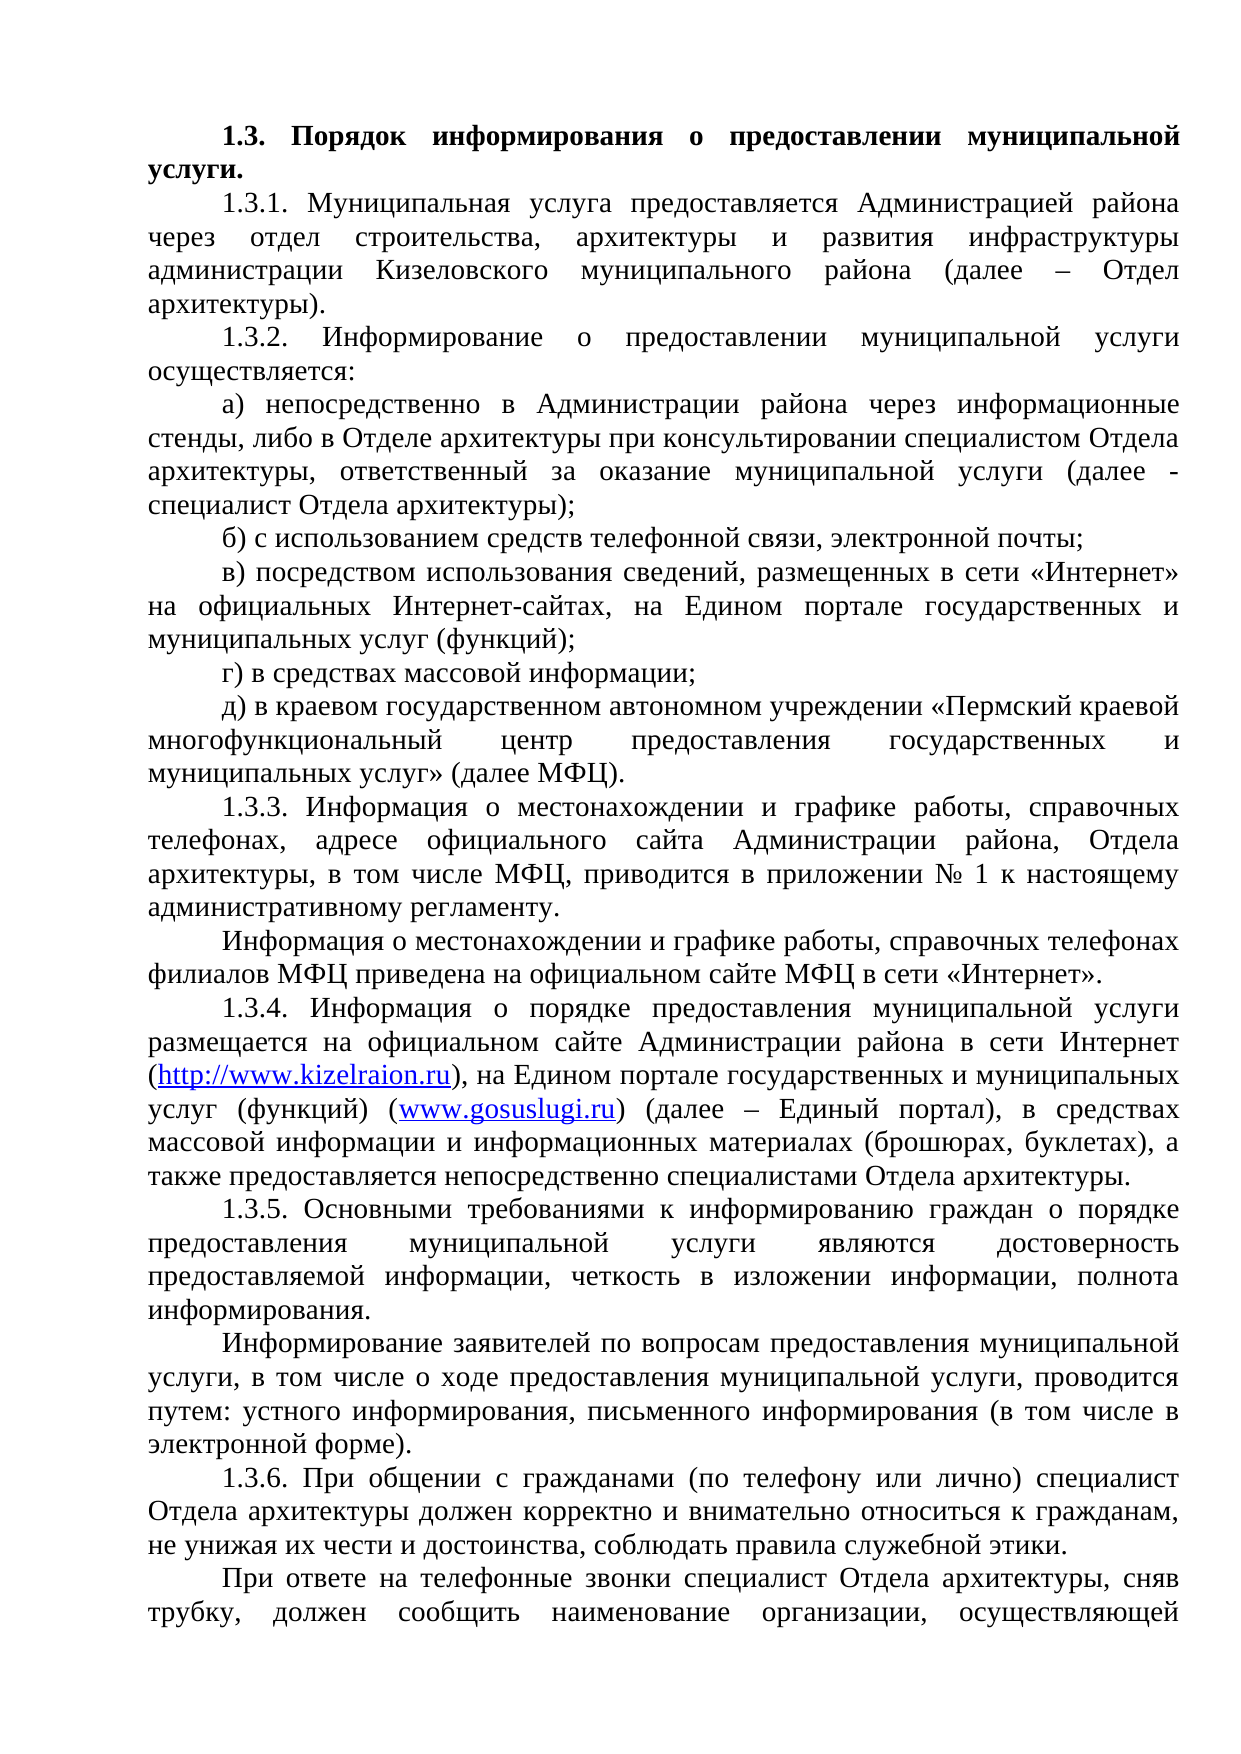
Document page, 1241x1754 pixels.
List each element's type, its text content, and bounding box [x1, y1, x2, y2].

text б) с использованием средств телефонной связи, электронной почты; [148, 521, 1181, 554]
text 1.3.2. Информирование о предоставлении муниципальной услуги осуществляется: [148, 319, 1181, 386]
text 1.3.6. При общении с гражданами (по телефону или лично) специалист Отдела архитектуры должен корректно и внимательно относиться к гражданам, не унижая их чести и достоинства, соблюдать правила служебной этики. [148, 1460, 1181, 1560]
text Информация о местонахождении и графике работы, справочных телефонах филиалов МФЦ приведена на официальном сайте МФЦ в сети «Интернет». [148, 923, 1181, 990]
text Информирование заявителей по вопросам предоставления муниципальной услуги, в том числе о ходе предоставления муниципальной услуги, проводится путем: устного информирования, письменного информирования (в том числе в электронной форме). [148, 1326, 1181, 1460]
text а) непосредственно в Администрации района через информационные стенды, либо в Отделе архитектуры при консультировании специалистом Отдела архитектуры, ответственный за оказание муниципальной услуги (далее - специалист Отдела архитектуры); [148, 386, 1181, 521]
text 1.3.4. Информация о порядке предоставления муниципальной услуги размещается на официальном сайте Администрации района в сети Интернет (http://www.kizelraion.ru), на Едином портале государственных и муниципальных услуг (функций) (www.gosuslugi.ru) (далее – Единый портал), в средствах массовой информации и информационных материалах (брошюрах, буклетах), а также предоставляется непосредственно специалистами Отдела архитектуры. [148, 990, 1181, 1191]
text 1.3.3. Информация о местонахождении и графике работы, справочных телефонах, адресе официального сайта Администрации района, Отдела архитектуры, в том числе МФЦ, приводится в приложении № 1 к настоящему административному регламенту. [148, 789, 1181, 923]
subtitle 1.3. Порядок информирования о предоставлении муниципальной услуги. [148, 118, 1181, 185]
text 1.3.5. Основными требованиями к информированию граждан о порядке предоставления муниципальной услуги являются достоверность предоставляемой информации, четкость в изложении информации, полнота информирования. [148, 1191, 1181, 1326]
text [148, 1560, 1181, 1627]
text д) в краевом государственном автономном учреждении «Пермский краевой многофункциональный центр предоставления государственных и муниципальных услуг» (далее МФЦ). [148, 688, 1181, 789]
text г) в средствах массовой информации; [148, 655, 1181, 688]
text 1.3.1. Муниципальная услуга предоставляется Администрацией района через отдел строительства, архитектуры и развития инфраструктуры администрации Кизеловского муниципального района (далее – Отдел архитектуры). [148, 185, 1181, 319]
text в) посредством использования сведений, размещенных в сети «Интернет» на официальных Интернет-сайтах, на Едином портале государственных и муниципальных услуг (функций); [148, 554, 1181, 655]
